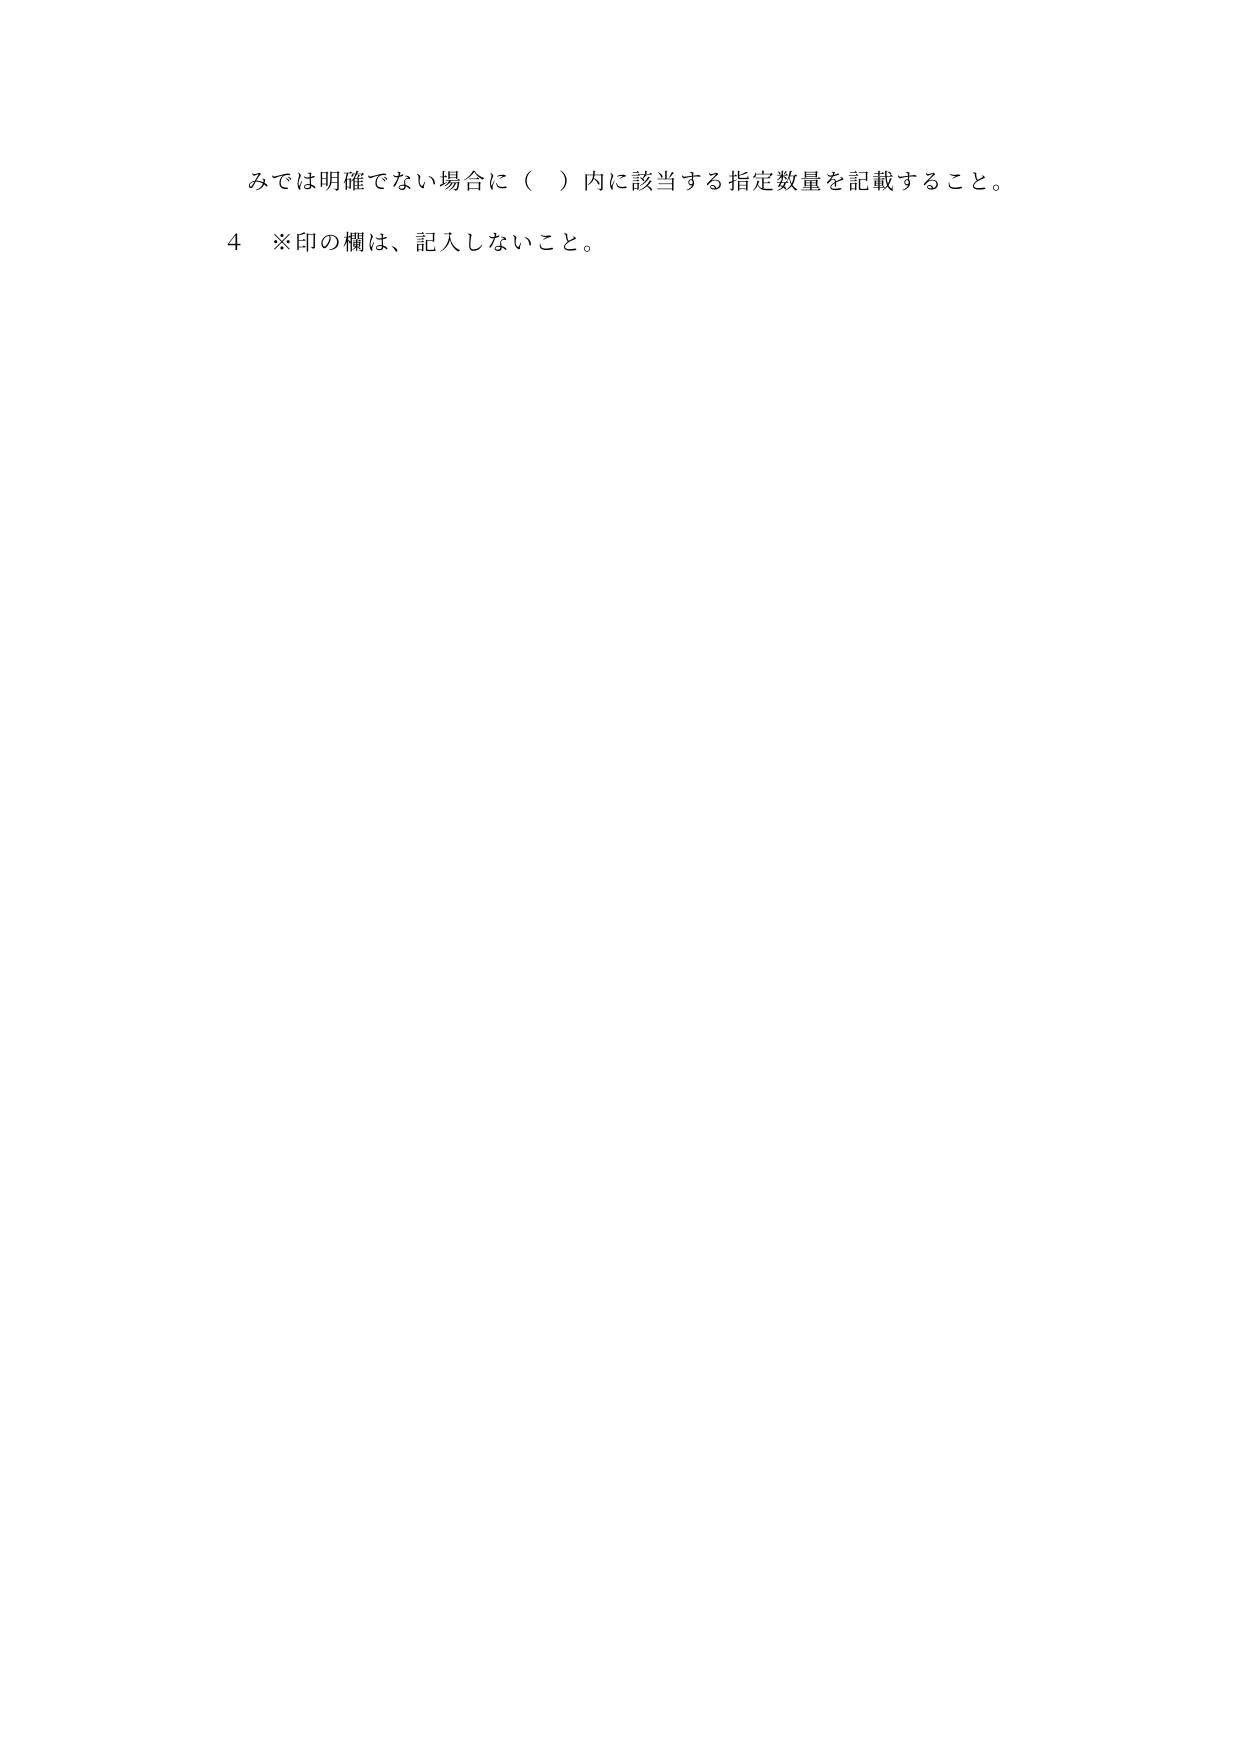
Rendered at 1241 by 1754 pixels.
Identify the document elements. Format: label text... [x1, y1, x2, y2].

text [214, 149, 1089, 210]
text ４ ※印の欄は、記入しないこと。 [214, 210, 1089, 271]
